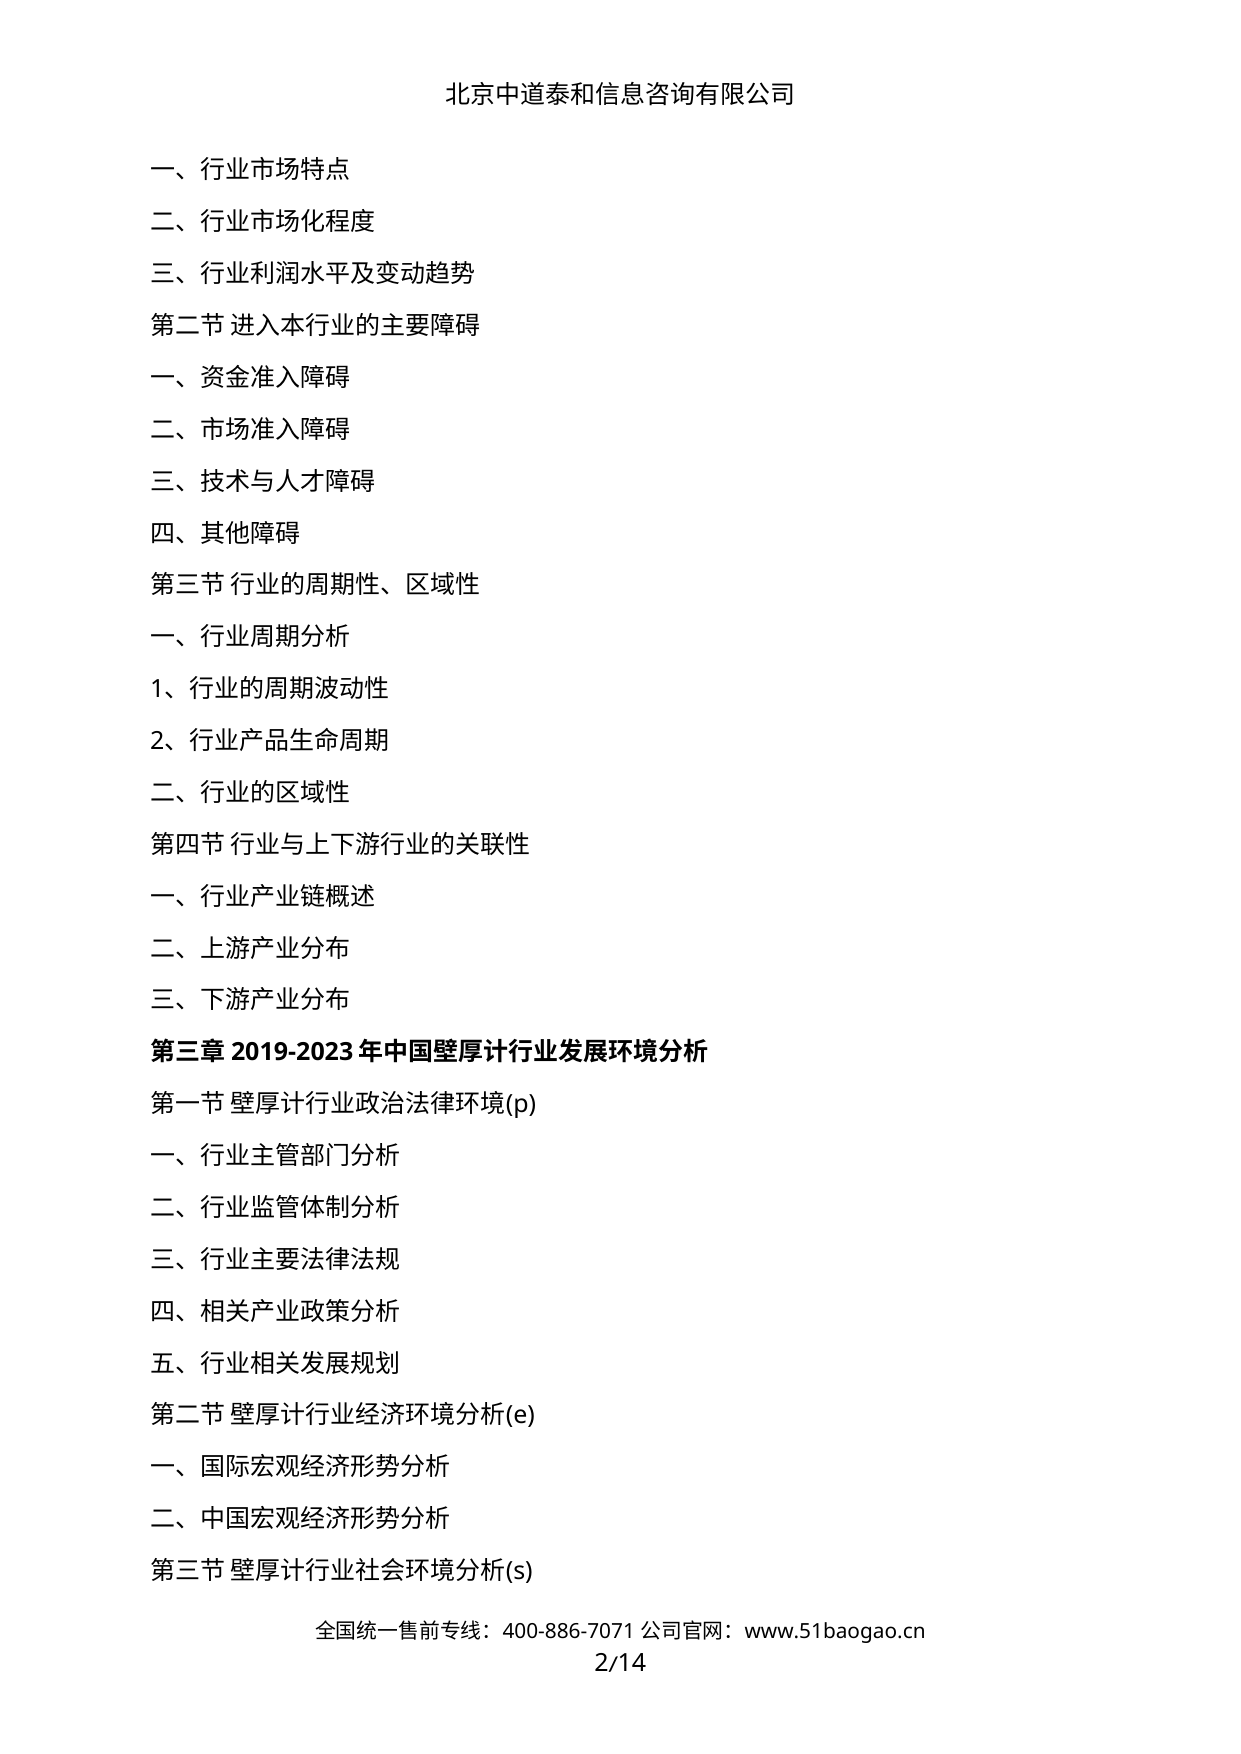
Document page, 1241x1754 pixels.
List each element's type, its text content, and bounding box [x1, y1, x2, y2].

text 第三节 行业的周期性、区域性 [150, 565, 1090, 601]
text 一、行业周期分析 [150, 617, 1090, 653]
text 二、中国宏观经济形势分析 [150, 1499, 1090, 1535]
text 一、资金准入障碍 [150, 357, 1090, 394]
text 一、行业主管部门分析 [150, 1136, 1090, 1172]
text 四、相关产业政策分析 [150, 1291, 1090, 1327]
text 三、行业利润水平及变动趋势 [150, 254, 1090, 290]
text 第二节 壁厚计行业经济环境分析(e) [150, 1395, 1090, 1431]
text 一、行业市场特点 [150, 150, 1090, 186]
text 四、其他障碍 [150, 513, 1090, 549]
text 二、行业市场化程度 [150, 202, 1090, 238]
text 二、行业的区域性 [150, 772, 1090, 809]
text 三、行业主要法律法规 [150, 1239, 1090, 1276]
text 三、技术与人才障碍 [150, 461, 1090, 497]
text 一、国际宏观经济形势分析 [150, 1447, 1090, 1483]
text 三、下游产业分布 [150, 980, 1090, 1016]
text 五、行业相关发展规划 [150, 1343, 1090, 1379]
text 第一节 壁厚计行业政治法律环境(p) [150, 1084, 1090, 1120]
text 一、行业产业链概述 [150, 876, 1090, 912]
text 2、行业产品生命周期 [150, 721, 1090, 757]
text 二、行业监管体制分析 [150, 1187, 1090, 1224]
text 第四节 行业与上下游行业的关联性 [150, 824, 1090, 861]
text 1、行业的周期波动性 [150, 669, 1090, 705]
text 二、上游产业分布 [150, 928, 1090, 964]
text 第三节 壁厚计行业社会环境分析(s) [150, 1551, 1090, 1587]
text 第二节 进入本行业的主要障碍 [150, 306, 1090, 342]
text 第三章 2019-2023年中国壁厚计行业发展环境分析 [150, 1032, 1090, 1068]
text 二、市场准入障碍 [150, 409, 1090, 446]
